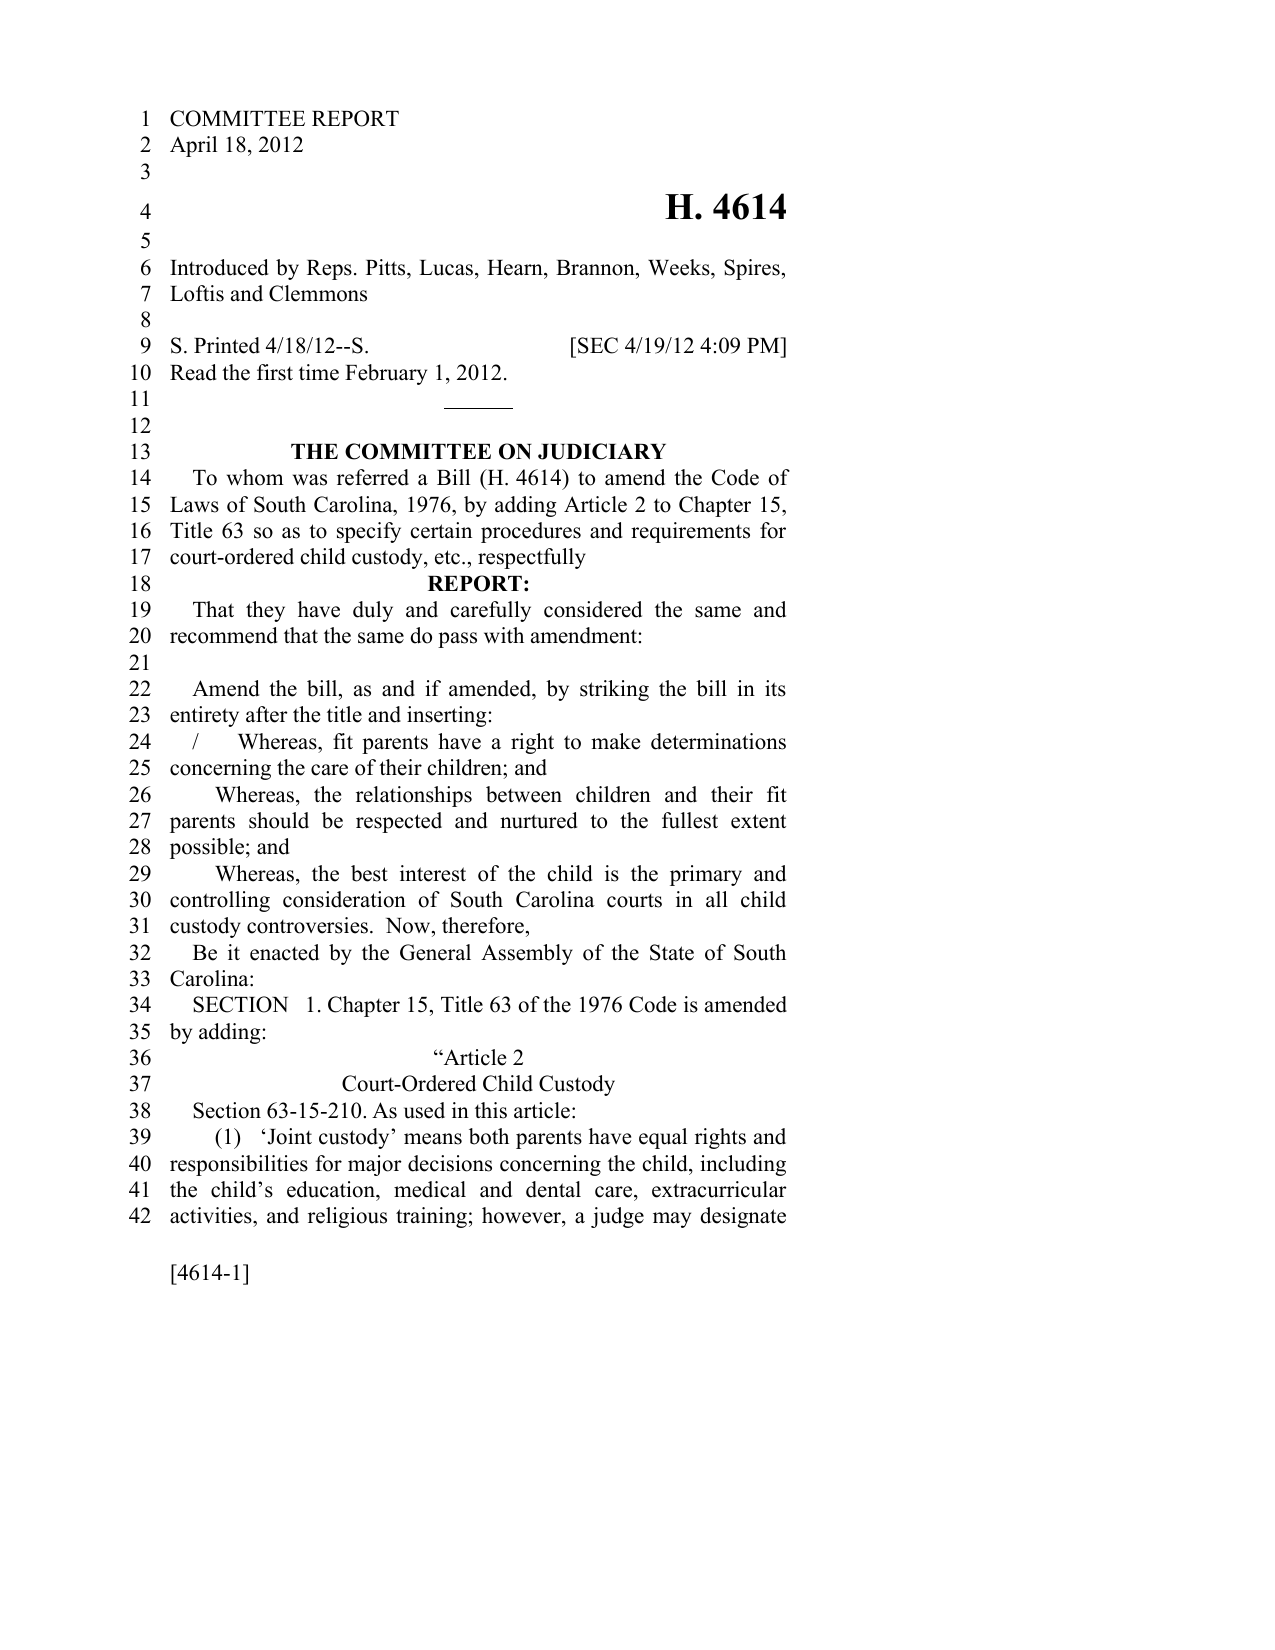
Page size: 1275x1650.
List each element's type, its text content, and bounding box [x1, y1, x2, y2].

text Whereas, the best interest of the child is the primary and controlling consideration of South Carolina courts in all child custody controversies. Now, therefore, [169, 860, 787, 939]
text Section 63-15-210. As used in this article: [169, 1097, 787, 1123]
text That they have duly and carefully considered the same and recommend that the same do pass with amendment: [169, 596, 787, 649]
text Court-Ordered Child Custody [169, 1071, 787, 1097]
text SECTION 1. Chapter 15, Title 63 of the 1976 Code is amended by adding: [169, 991, 787, 1044]
text THE COMMITTEE ON JUDICIARY [169, 438, 787, 464]
text S. Printed 4/18/12--S. [SEC 4/19/12 4:09 PM] [169, 333, 787, 359]
text To whom was referred a Bill (H. 4614) to amend the Code of Laws of South Carolina, 1976, by adding Article 2 to Chapter 15, Title 63 so as to specify certain procedures and requirements for court-ordered child custody, etc., respectfully [169, 464, 787, 570]
text H. 4614 [169, 184, 787, 227]
text Amend the bill, as and if amended, by striking the bill in its entirety after the title and inserting: [169, 675, 787, 728]
text / Whereas, fit parents have a right to make determinations concerning the care of their children; and [169, 728, 787, 781]
text Read the first time February 1, 2012. [169, 359, 787, 385]
text “Article 2 [169, 1044, 787, 1071]
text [169, 1123, 787, 1229]
text REPORT: [169, 570, 787, 596]
text COMMITTEE REPORT [169, 105, 787, 131]
text Whereas, the relationships between children and their fit parents should be respected and nurtured to the fullest extent possible; and [169, 781, 787, 860]
text Introduced by Reps. Pitts, Lucas, Hearn, Brannon, Weeks, Spires, Loftis and Clemmons [169, 253, 787, 306]
text Be it enacted by the General Assembly of the State of South Carolina: [169, 939, 787, 991]
text April 18, 2012 [169, 131, 787, 158]
